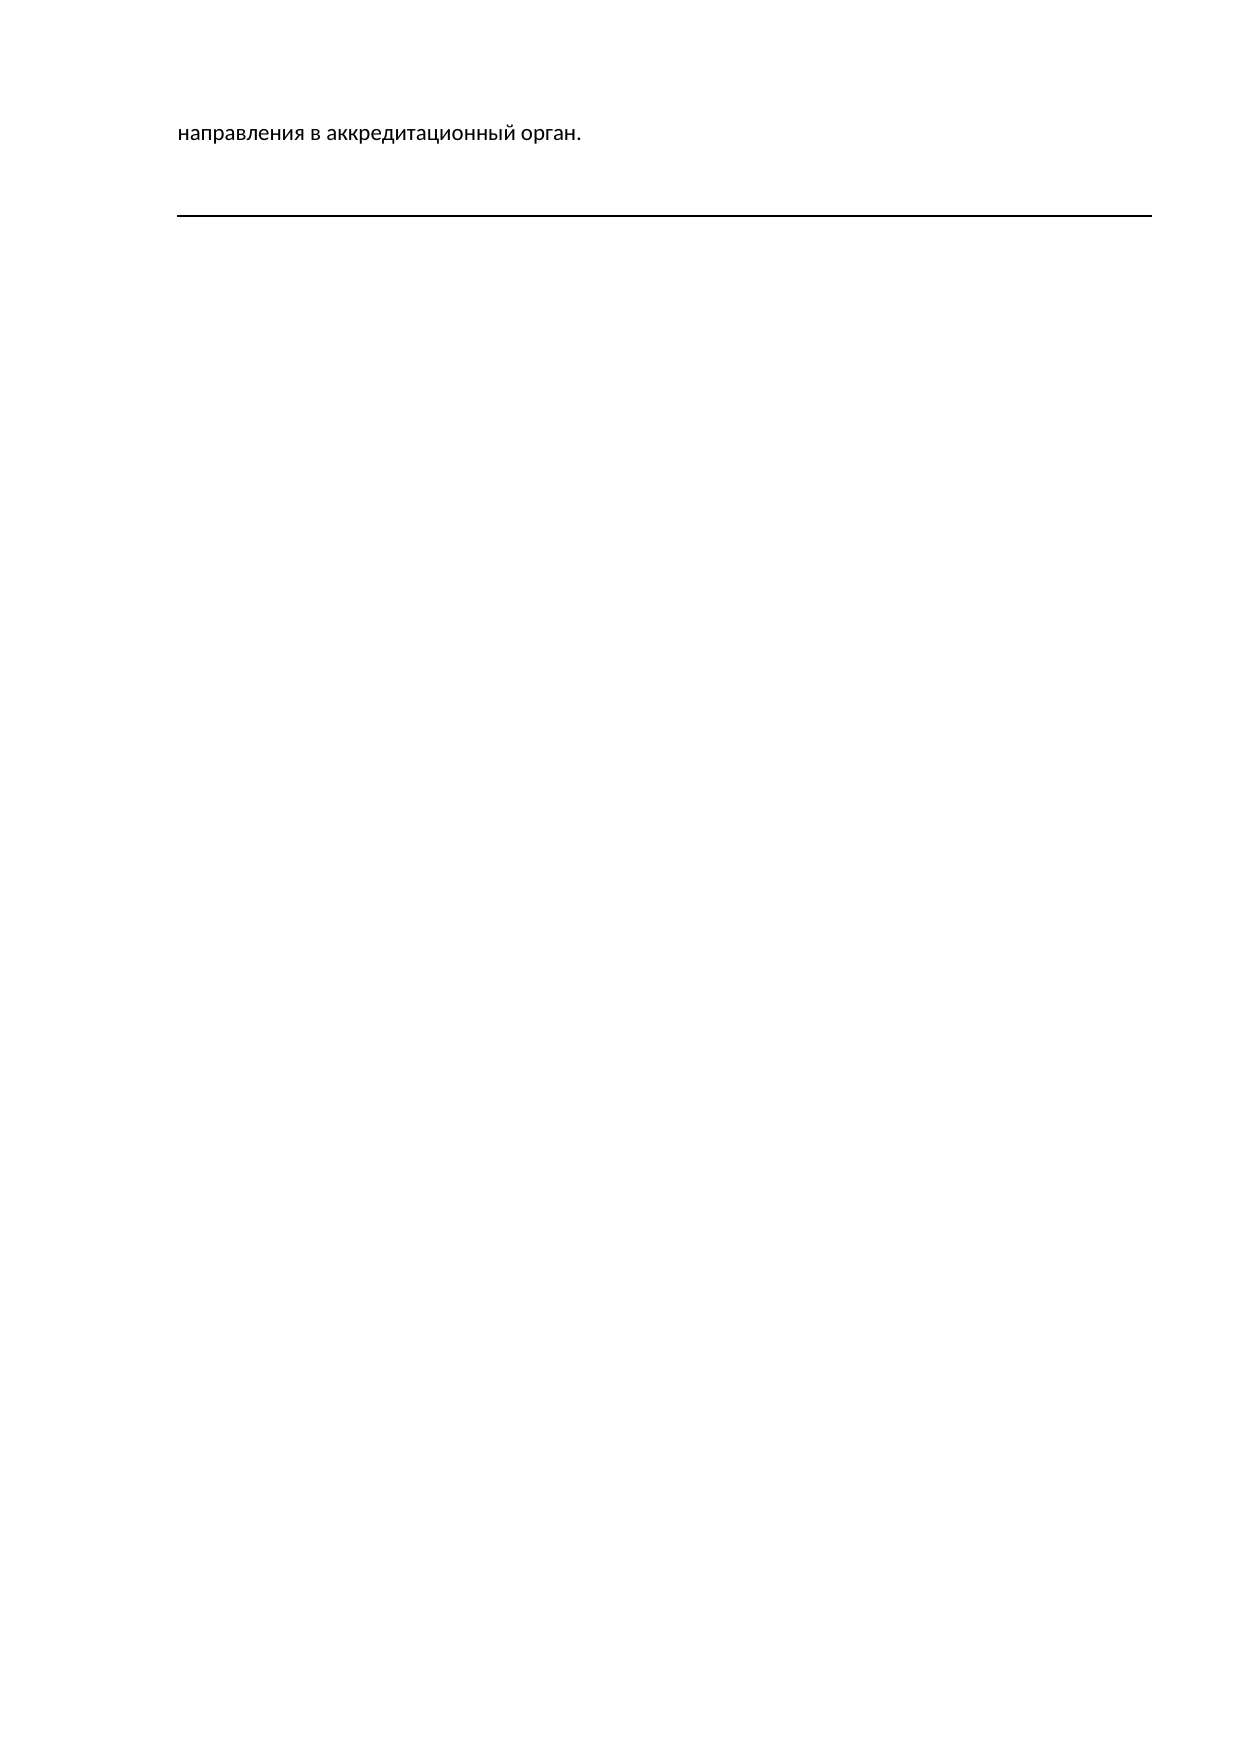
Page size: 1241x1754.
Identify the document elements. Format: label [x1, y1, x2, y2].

text [177, 118, 1152, 146]
